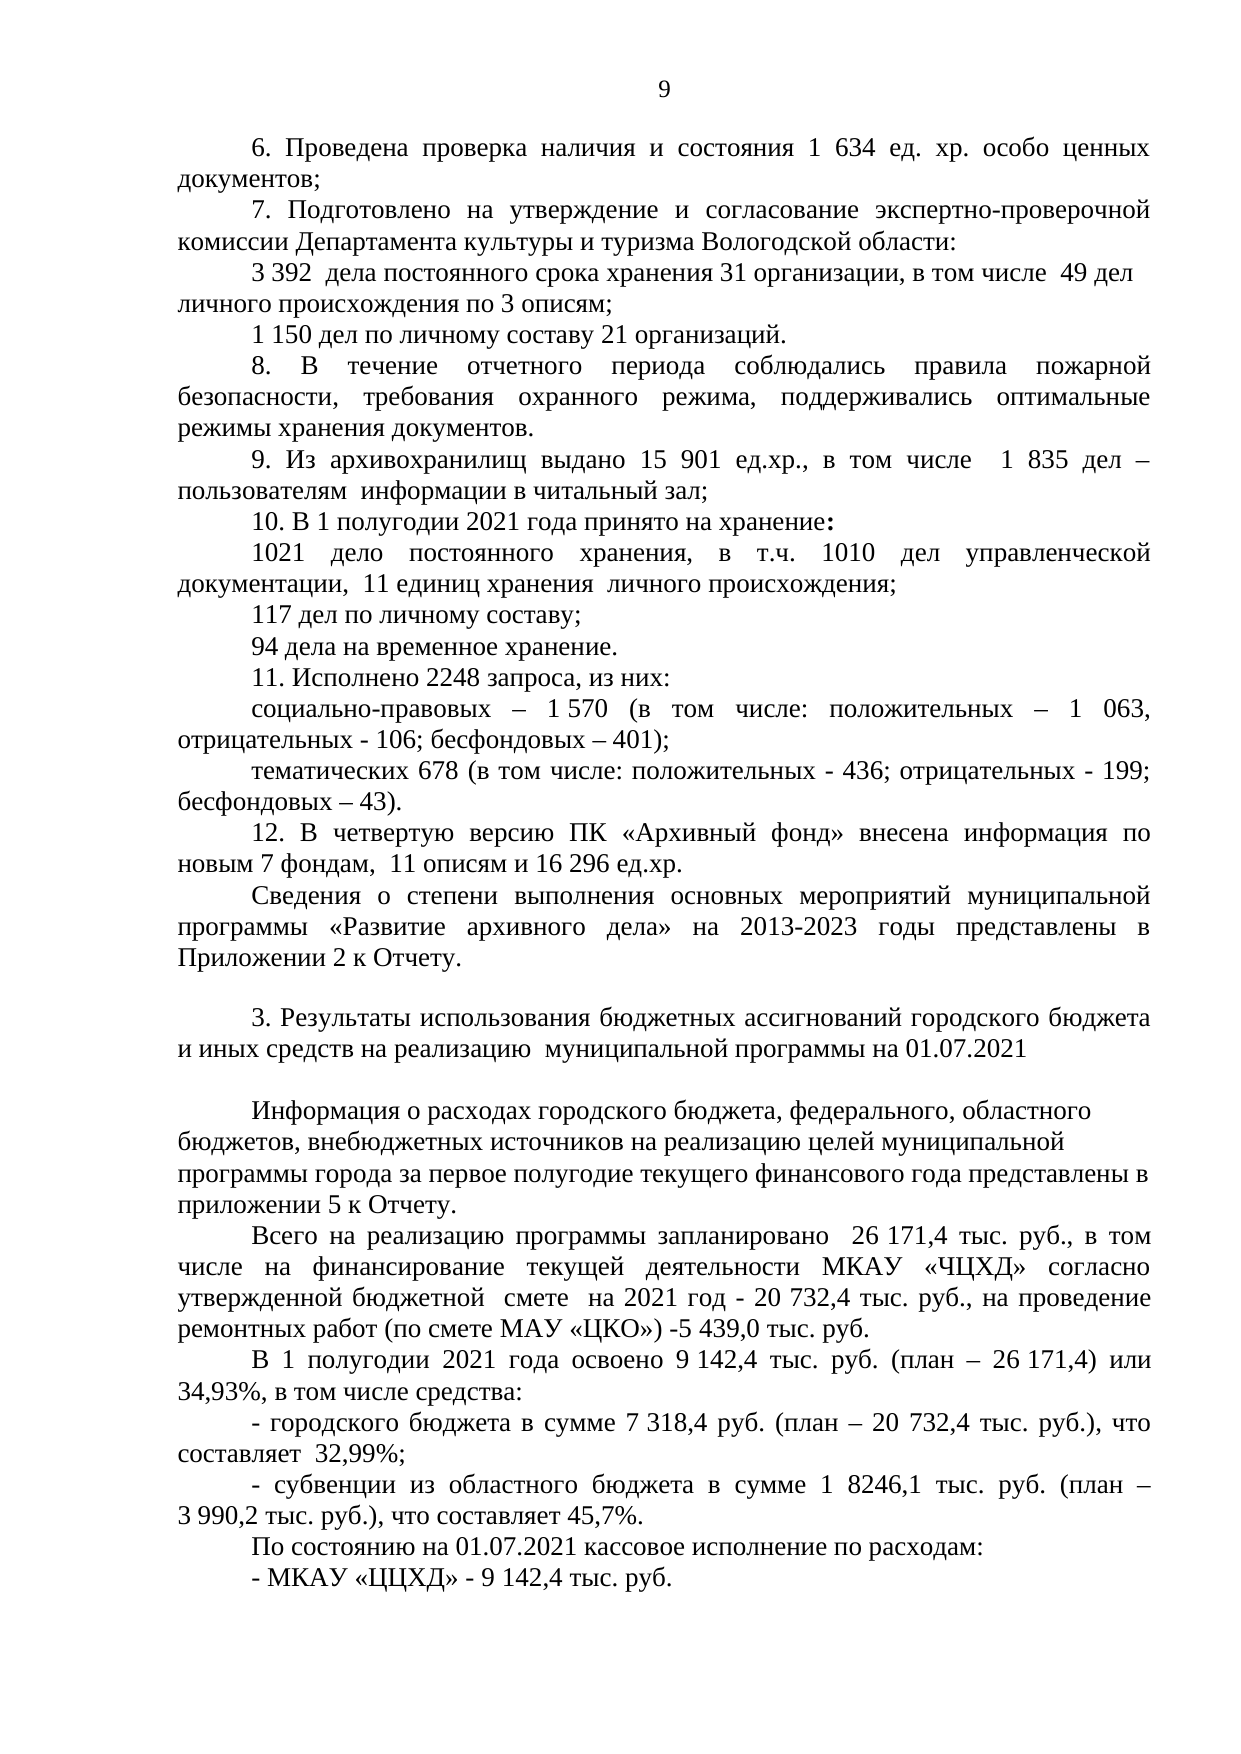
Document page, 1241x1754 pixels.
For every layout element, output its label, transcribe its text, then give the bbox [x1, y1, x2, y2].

text 3. Результаты использования бюджетных ассигнований городского бюджета и иных средств на реализацию муниципальной программы на 01.07.2021 [177, 1001, 1152, 1063]
text По состоянию на 01.07.2021 кассовое исполнение по расходам: [177, 1530, 1152, 1562]
text - МКАУ «ЦЦХД» - 9 142,4 тыс. руб. [177, 1562, 1152, 1593]
text Всего на реализацию программы запланировано 26 171,4 тыс. руб., в том числе на финансирование текущей деятельности МКАУ «ЧЦХД» согласно утвержденной бюджетной смете на 2021 год - 20 732,4 тыс. руб., на проведение ремонтных работ (по смете МАУ «ЦКО») -5 439,0 тыс. руб. [177, 1219, 1152, 1343]
text 9. Из архивохранилищ выдано 15 901 ед.хр., в том числе 1 835 дел – пользователям информации в читальный зал; [177, 443, 1152, 505]
text 3 392 дела постоянного срока хранения 31 организации, в том числе 49 дел личного происхождения по 3 описям; [177, 256, 1152, 318]
text Информация о расходах городского бюджета, федерального, областного бюджетов, внебюджетных источников на реализацию целей муниципальной программы города за первое полугодие текущего финансового года представлены в приложении 5 к Отчету. [177, 1094, 1152, 1219]
text - городского бюджета в сумме 7 318,4 руб. (план – 20 732,4 тыс. руб.), что составляет 32,99%; [177, 1406, 1152, 1468]
text 6. Проведена проверка наличия и состояния 1 634 ед. хр. особо ценных документов; [177, 131, 1152, 193]
text 10. В 1 полугодии 2021 года принято на хранение: [177, 505, 1152, 536]
text 1 150 дел по личному составу 21 организаций. [177, 318, 1152, 349]
text социально-правовых – 1 570 (в том числе: положительных – 1 063, отрицательных - 106; бесфондовых – 401); [177, 692, 1152, 754]
text 94 дела на временное хранение. [177, 629, 1152, 661]
text В 1 полугодии 2021 года освоено 9 142,4 тыс. руб. (план – 26 171,4) или 34,93%, в том числе средства: [177, 1343, 1152, 1406]
text 117 дел по личному составу; [177, 598, 1152, 629]
text Сведения о степени выполнения основных мероприятий муниципальной программы «Развитие архивного дела» на 2013-2023 годы представлены в Приложении 2 к Отчету. [177, 879, 1152, 972]
text 7. Подготовлено на утверждение и согласование экспертно-проверочной комиссии Департамента культуры и туризма Вологодской области: [177, 193, 1152, 256]
text 1021 дело постоянного хранения, в т.ч. 1010 дел управленческой документации, 11 единиц хранения личного происхождения; [177, 536, 1152, 598]
text 8. В течение отчетного периода соблюдались правила пожарной безопасности, требования охранного режима, поддерживались оптимальные режимы хранения документов. [177, 349, 1152, 443]
text 12. В четвертую версию ПК «Архивный фонд» внесена информация по новым 7 фондам, 11 описям и 16 296 ед.хр. [177, 816, 1152, 879]
text тематических 678 (в том числе: положительных - 436; отрицательных - 199; бесфондовых – 43). [177, 754, 1152, 816]
text 11. Исполнено 2248 запроса, из них: [177, 661, 1152, 692]
text - субвенции из областного бюджета в сумме 1 8246,1 тыс. руб. (план – 3 990,2 тыс. руб.), что составляет 45,7%. [177, 1468, 1152, 1530]
